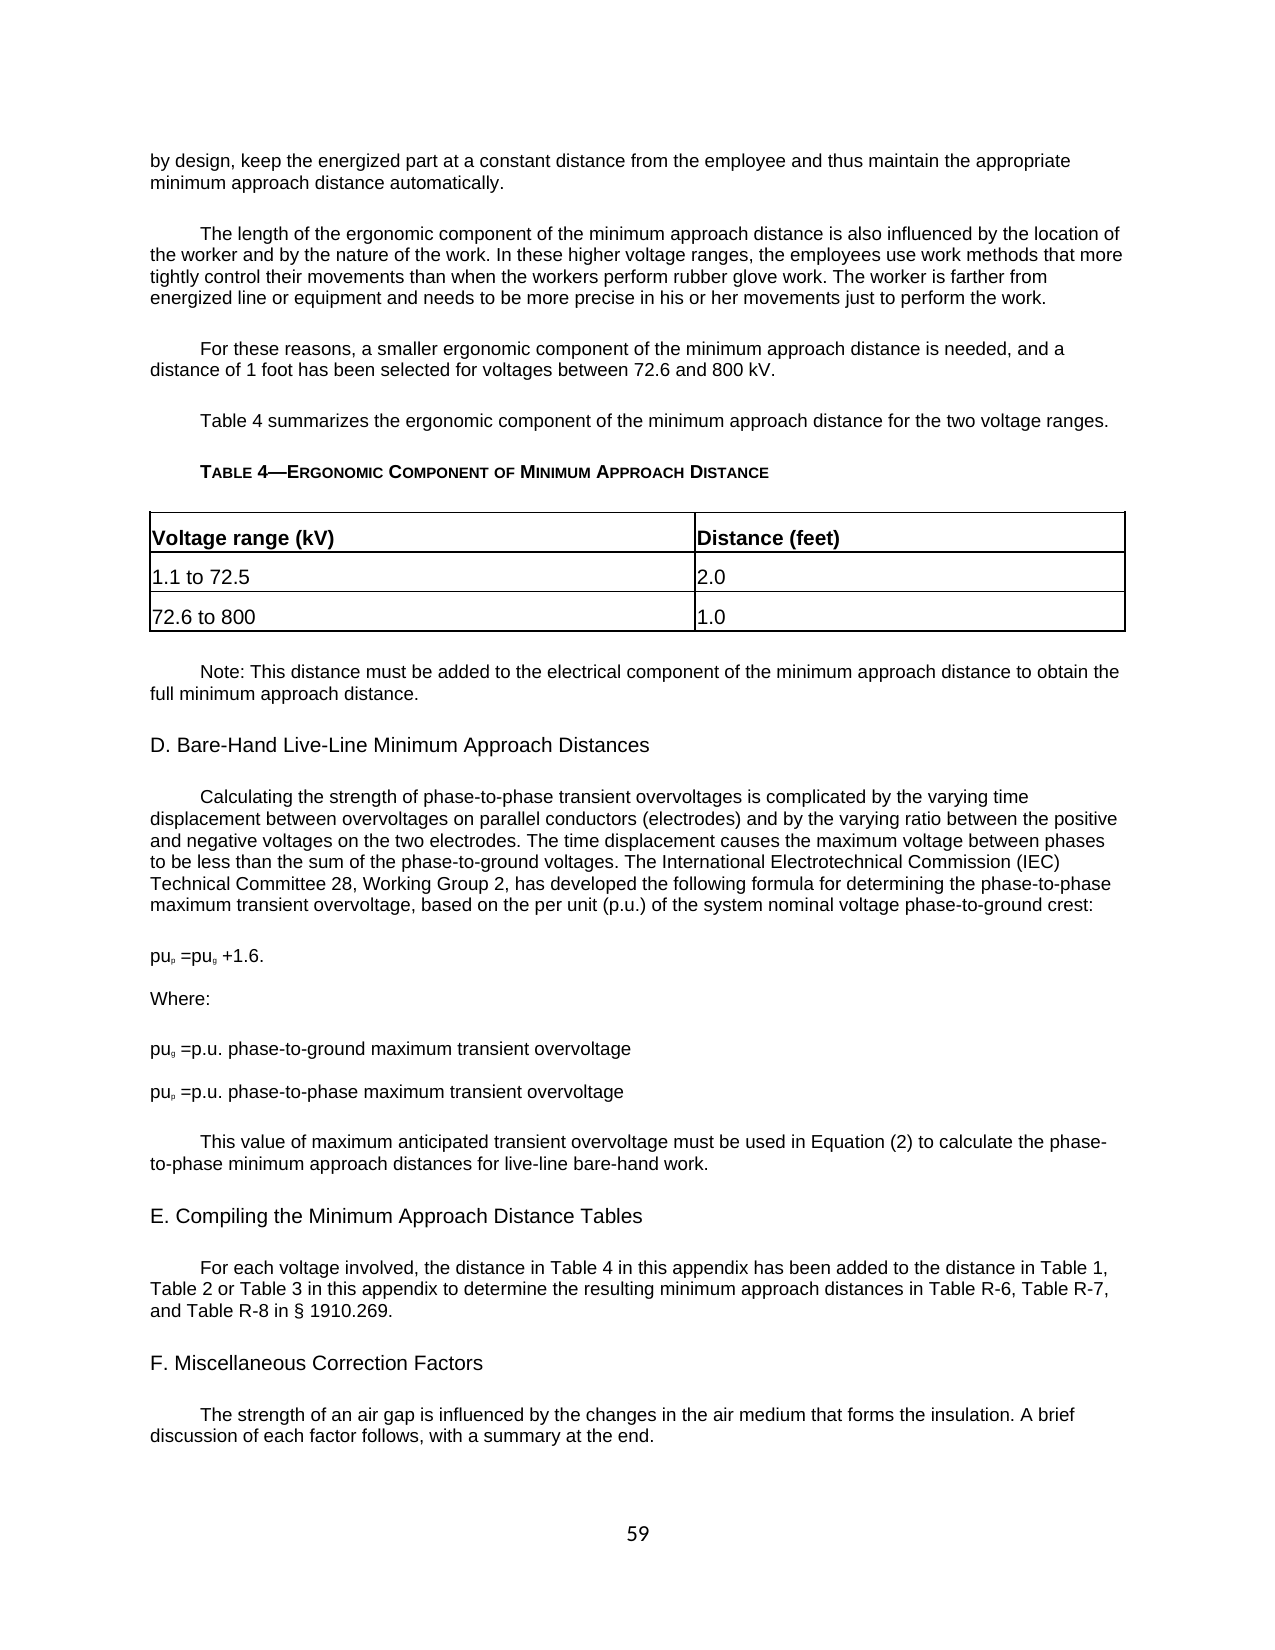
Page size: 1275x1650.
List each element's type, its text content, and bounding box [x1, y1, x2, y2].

text Table 4 summarizes the ergonomic component of the minimum approach distance for the two voltage ranges. [150, 410, 1125, 432]
text The length of the ergonomic component of the minimum approach distance is also influenced by the location of the worker and by the nature of the work. In these higher voltage ranges, the employees use work methods that more tightly control their movements than when the workers perform rubber glove work. The worker is farther from energized line or equipment and needs to be more precise in his or her movements just to perform the work. [150, 222, 1125, 308]
text pup =p.u. phase-to-phase maximum transient overvoltage [150, 1080, 1125, 1102]
text Calculating the strength of phase-to-phase transient overvoltages is complicated by the varying time displacement between overvoltages on parallel conductors (electrodes) and by the varying ratio between the positive and negative voltages on the two electrodes. The time displacement causes the maximum voltage between phases to be less than the sum of the phase-to-ground voltages. The International Electrotechnical Commission (IEC) Technical Committee 28, Working Group 2, has developed the following formula for determining the phase-to-phase maximum transient overvoltage, based on the per unit (p.u.) of the system nominal voltage phase-to-ground crest: [150, 786, 1125, 916]
text E. Compiling the Minimum Approach Distance Tables [150, 1203, 1125, 1227]
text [150, 150, 1125, 193]
table_cell 72.6 to 800 [151, 592, 694, 630]
text The strength of an air gap is influenced by the changes in the air medium that forms the insulation. A brief discussion of each factor follows, with a summary at the end. [150, 1403, 1125, 1447]
text For these reasons, a smaller ergonomic component of the minimum approach distance is needed, and a distance of 1 foot has been selected for voltages between 72.6 and 800 kV. [150, 338, 1125, 381]
text pup =pug +1.6. [150, 945, 1125, 966]
table_cell 1.1 to 72.5 [151, 553, 694, 591]
text This value of maximum anticipated transient overvoltage must be used in Equation (2) to calculate the phase-to-phase minimum approach distances for live-line bare-hand work. [150, 1131, 1125, 1174]
table_header Voltage range (kV) [151, 513, 694, 551]
text Note: This distance must be added to the electrical component of the minimum approach distance to obtain the full minimum approach distance. [150, 661, 1125, 704]
text Where: [150, 987, 1125, 1009]
text F. Miscellaneous Correction Factors [150, 1350, 1125, 1374]
text For each voltage involved, the distance in Table 4 in this appendix has been added to the distance in Table 1, Table 2 or Table 3 in this appendix to determine the resulting minimum approach distances in Table R-6, Table R-7, and Table R-8 in § 1910.269. [150, 1257, 1125, 1321]
text pug =p.u. phase-to-ground maximum transient overvoltage [150, 1038, 1125, 1059]
text Table 4—Ergonomic Component of Minimum Approach Distance [150, 461, 1125, 482]
table_cell 1.0 [696, 592, 1124, 630]
table_header Distance (feet) [696, 513, 1124, 551]
table_cell 2.0 [696, 553, 1124, 591]
text D. Bare-Hand Live-Line Minimum Approach Distances [150, 733, 1125, 757]
